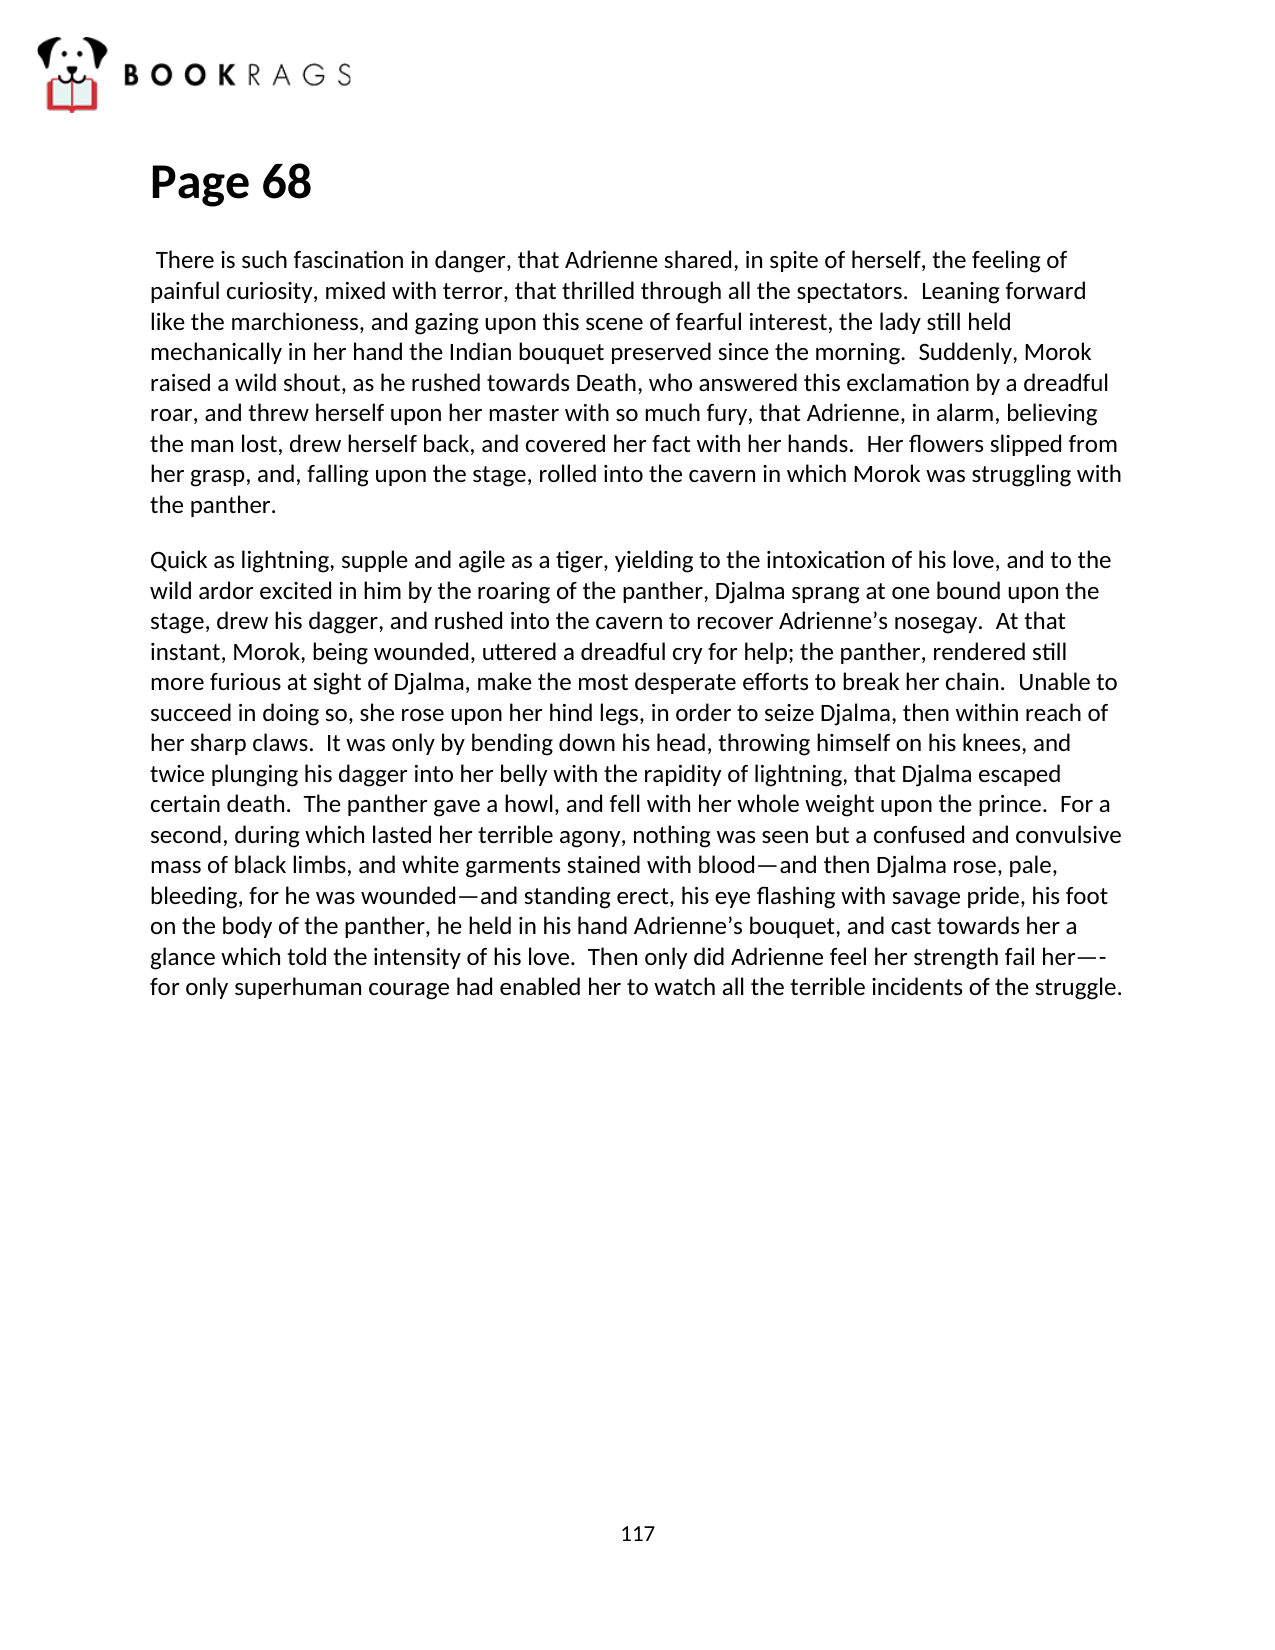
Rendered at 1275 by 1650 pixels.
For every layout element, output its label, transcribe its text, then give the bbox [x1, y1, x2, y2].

text Page 68 [150, 150, 1125, 211]
picture [37, 37, 351, 113]
text There is such fascination in danger, that Adrienne shared, in spite of herself, the feeling of painful curiosity, mixed with terror, that thrilled through all the spectators. Leaning forward like the marchioness, and gazing upon this scene of fearful interest, the lady still held mechanically in her hand the Indian bouquet preserved since the morning. Suddenly, Morok raised a wild shout, as he rushed towards Death, who answered this exclamation by a dreadful roar, and threw herself upon her master with so much fury, that Adrienne, in alarm, believing the man lost, drew herself back, and covered her fact with her hands. Her flowers slipped from her grasp, and, falling upon the stage, rolled into the cavern in which Morok was struggling with the panther. [150, 244, 1125, 519]
text Quick as lightning, supple and agile as a tiger, yielding to the intoxication of his love, and to the wild ardor excited in him by the roaring of the panther, Djalma sprang at one bound upon the stage, drew his dagger, and rushed into the cavern to recover Adrienne’s nosegay. At that instant, Morok, being wounded, uttered a dreadful cry for help; the panther, rendered still more furious at sight of Djalma, make the most desperate efforts to break her chain. Unable to succeed in doing so, she rose upon her hind legs, in order to seize Djalma, then within reach of her sharp claws. It was only by bending down his head, throwing himself on his knees, and twice plunging his dagger into her belly with the rapidity of lightning, that Djalma escaped certain death. The panther gave a howl, and fell with her whole weight upon the prince. For a second, during which lasted her terrible agony, nothing was seen but a confused and convulsive mass of black limbs, and white garments stained with blood—­and then Djalma rose, pale, bleeding, for he was wounded—­and standing erect, his eye flashing with savage pride, his foot on the body of the panther, he held in his hand Adrienne’s bouquet, and cast towards her a glance which told the intensity of his love. Then only did Adrienne feel her strength fail her—­for only superhuman courage had enabled her to watch all the terrible incidents of the struggle. [150, 544, 1125, 1002]
